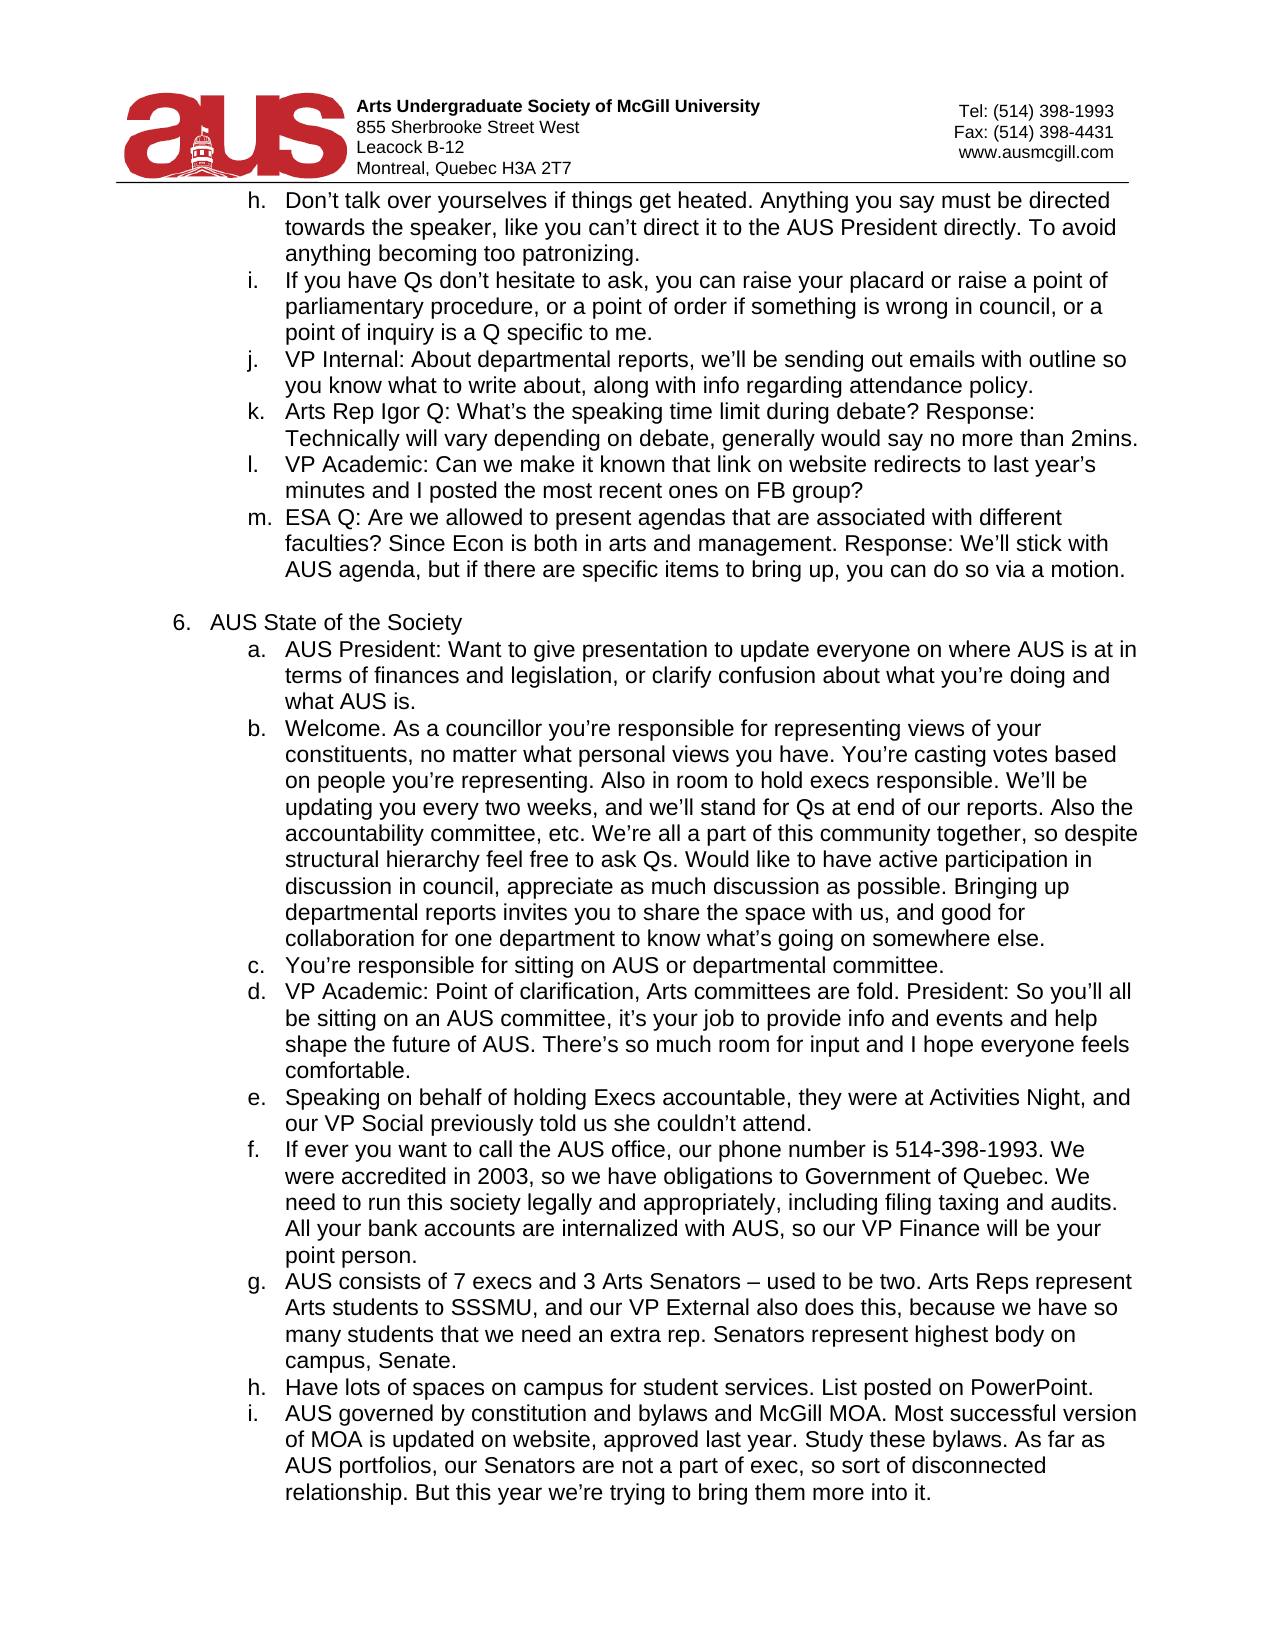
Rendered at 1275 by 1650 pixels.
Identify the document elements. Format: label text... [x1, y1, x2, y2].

list Speaking on behalf of holding Execs accountable, they were at Activities Night, and our VP Social previously told us she couldn’t attend. [247, 1083, 1140, 1136]
list VP Internal: About departmental reports, we’ll be sending out emails with outline so you know what to write about, along with info regarding attendance policy. [247, 346, 1140, 398]
picture [116, 88, 360, 182]
list AUS President: Want to give presentation to update everyone on where AUS is at in terms of finances and legislation, or clarify confusion about what you’re doing and what AUS is. [247, 636, 1140, 714]
list Don’t talk over yourselves if things get heated. Anything you say must be directed towards the speaker, like you can’t direct it to the AUS President directly. To avoid anything becoming too patronizing. [247, 187, 1140, 267]
list If you have Qs don’t hesitate to ask, you can raise your placard or raise a point of parliamentary procedure, or a point of order if something is wrong in council, or a point of inquiry is a Q specific to me. [247, 267, 1140, 346]
list If ever you want to call the AUS office, our phone number is 514-398-1993. We were accredited in 2003, so we have obligations to Government of Quebec. We need to run this society legally and appropriately, including filing taxing and audits. All your bank accounts are internalized with AUS, so our VP Finance will be your point person. [247, 1136, 1140, 1268]
list Arts Rep Igor Q: What’s the speaking time limit during debate? Response: Technically will vary depending on debate, generally would say no more than 2mins. [247, 398, 1140, 451]
list AUS consists of 7 execs and 3 Arts Senators – used to be two. Arts Reps represent Arts students to SSSMU, and our VP External also does this, because we have so many students that we need an extra rep. Senators represent highest body on campus, Senate. [247, 1268, 1140, 1373]
list VP Academic: Point of clarification, Arts committees are fold. President: So you’ll all be sitting on an AUS committee, it’s your job to provide info and events and help shape the future of AUS. There’s so much room for input and I hope everyone feels comfortable. [247, 978, 1140, 1083]
list You’re responsible for sitting on AUS or departmental committee. [247, 952, 1140, 978]
list VP Academic: Can we make it known that link on website redirects to last year’s minutes and I posted the most recent ones on FB group? [247, 451, 1140, 504]
list Have lots of spaces on campus for student services. List posted on PowerPoint. [247, 1373, 1140, 1400]
list AUS governed by constitution and bylaws and McGill MOA. Most successful version of MOA is updated on website, approved last year. Study these bylaws. As far as AUS portfolios, our Senators are not a part of exec, so sort of disconnected relationship. But this year we’re trying to bring them more into it. [247, 1400, 1140, 1505]
list AUS State of the Society [172, 609, 1140, 636]
list Welcome. As a councillor you’re responsible for representing views of your constituents, no matter what personal views you have. You’re casting votes based on people you’re representing. Also in room to hold execs responsible. We’ll be updating you every two weeks, and we’ll stand for Qs at end of our reports. Also the accountability committee, etc. We’re all a part of this community together, so despite structural hierarchy feel free to ask Qs. Would like to have active participation in discussion in council, appreciate as much discussion as possible. Bringing up departmental reports invites you to share the space with us, and good for collaboration for one department to know what’s going on somewhere else. [247, 714, 1140, 952]
list ESA Q: Are we allowed to present agendas that are associated with different faculties? Since Econ is both in arts and management. Response: We’ll stick with AUS agenda, but if there are specific items to bring up, you can do so via a motion. [247, 504, 1140, 583]
